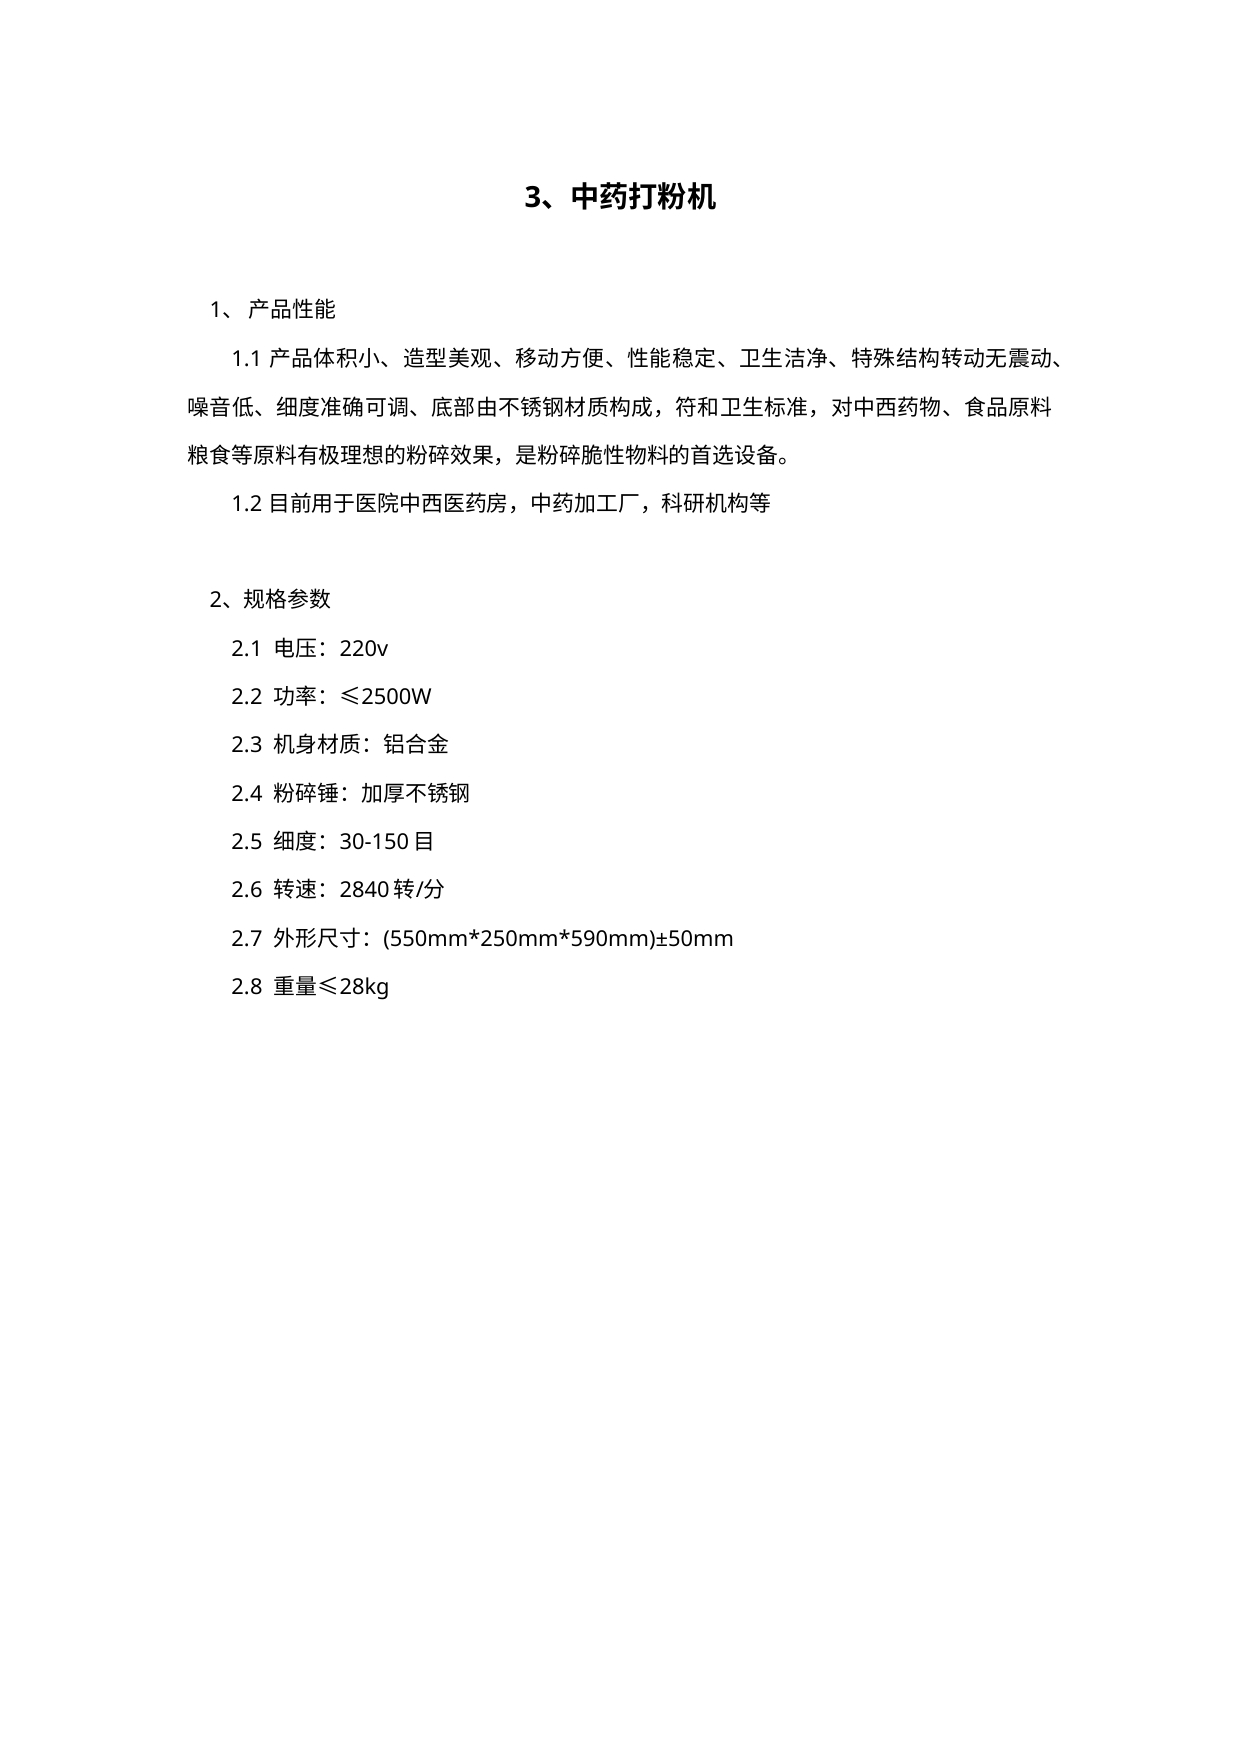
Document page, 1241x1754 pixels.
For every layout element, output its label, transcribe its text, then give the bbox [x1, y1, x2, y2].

list 中药打粉机 [187, 162, 1053, 227]
text 1.2 目前用于医院中西医药房，中药加工厂，科研机构等 [187, 486, 1053, 519]
text 2.5 细度：30-150目 [187, 823, 1053, 856]
text 2.8 重量≤28kg [187, 968, 1053, 1001]
text 2.2 功率：≤2500W [187, 678, 1053, 711]
text 2.3 机身材质：铝合金 [187, 727, 1053, 759]
text 2.6 转速：2840转/分 [187, 872, 1053, 904]
text 2.4 粉碎锤：加厚不锈钢 [187, 775, 1053, 808]
text 1.1 产品体积小、造型美观、移动方便、性能稳定、卫生洁净、特殊结构转动无震动、噪音低、细度准确可调、底部由不锈钢材质构成，符和卫生标准，对中西药物、食品原料、粮食等原料有极理想的粉碎效果，是粉碎脆性物料的首选设备。 [187, 340, 1053, 470]
text 2.1 电压：220v [187, 630, 1053, 663]
text 2.7 外形尺寸：(550mm*250mm*590mm)±50mm [187, 920, 1053, 953]
list 1、 产品性能 [187, 292, 1053, 324]
list 2、规格参数 [187, 582, 1053, 614]
